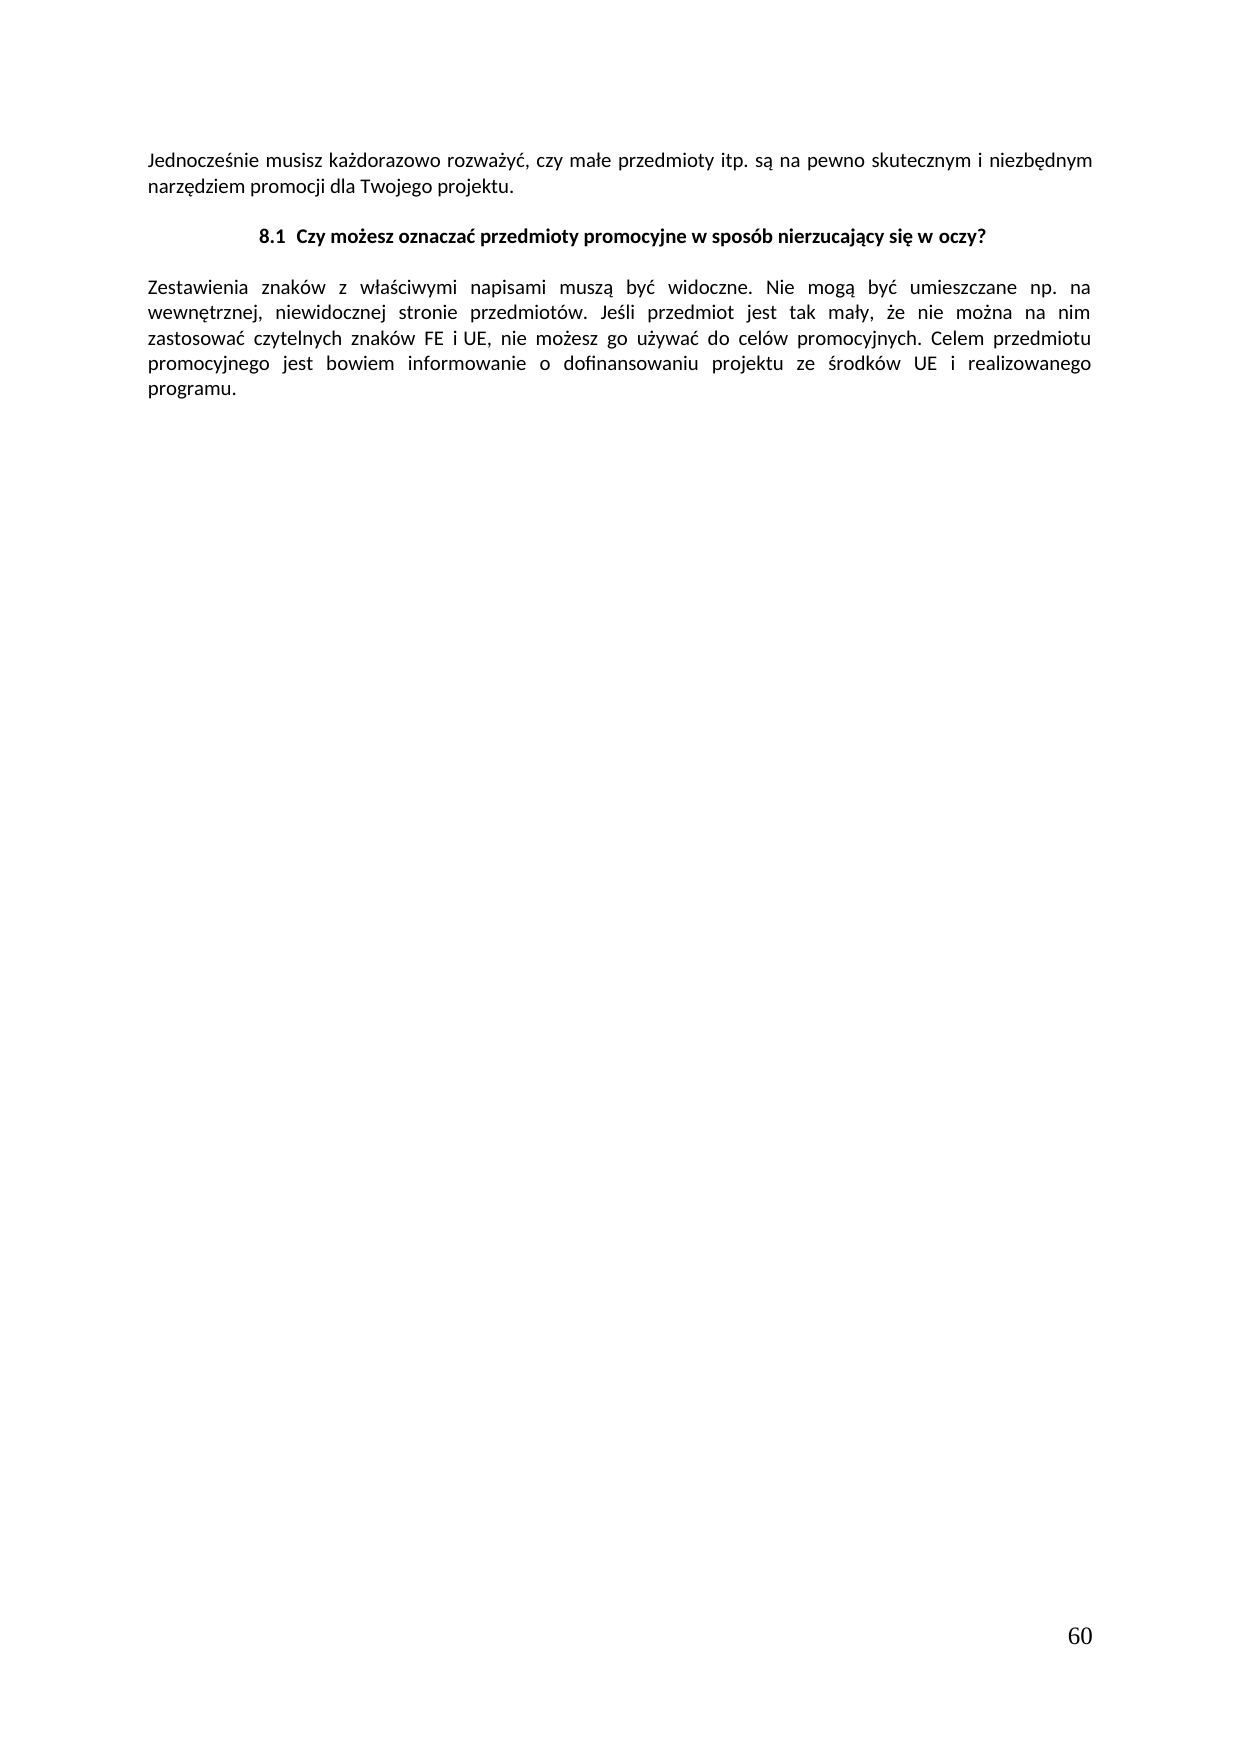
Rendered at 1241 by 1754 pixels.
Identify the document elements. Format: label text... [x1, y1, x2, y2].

text Jednocześnie musisz każdorazowo rozważyć, czy małe przedmioty itp. są na pewno skutecznym i niezbędnym narzędziem promocji dla Twojego projektu. [148, 148, 1092, 198]
text Zestawienia znaków z właściwymi napisami muszą być widoczne. Nie mogą być umieszczane np. na wewnętrznej, niewidocznej stronie przedmiotów. Jeśli przedmiot jest tak mały, że nie można na nim zastosować czytelnych znaków FE i UE, nie możesz go używać do celów promocyjnych. Celem przedmiotu promocyjnego jest bowiem informowanie o dofinansowaniu projektu ze środków UE i realizowanego programu. [148, 274, 1092, 401]
list Czy możesz oznaczać przedmioty promocyjne w sposób nierzucający się w oczy? [259, 223, 1092, 249]
